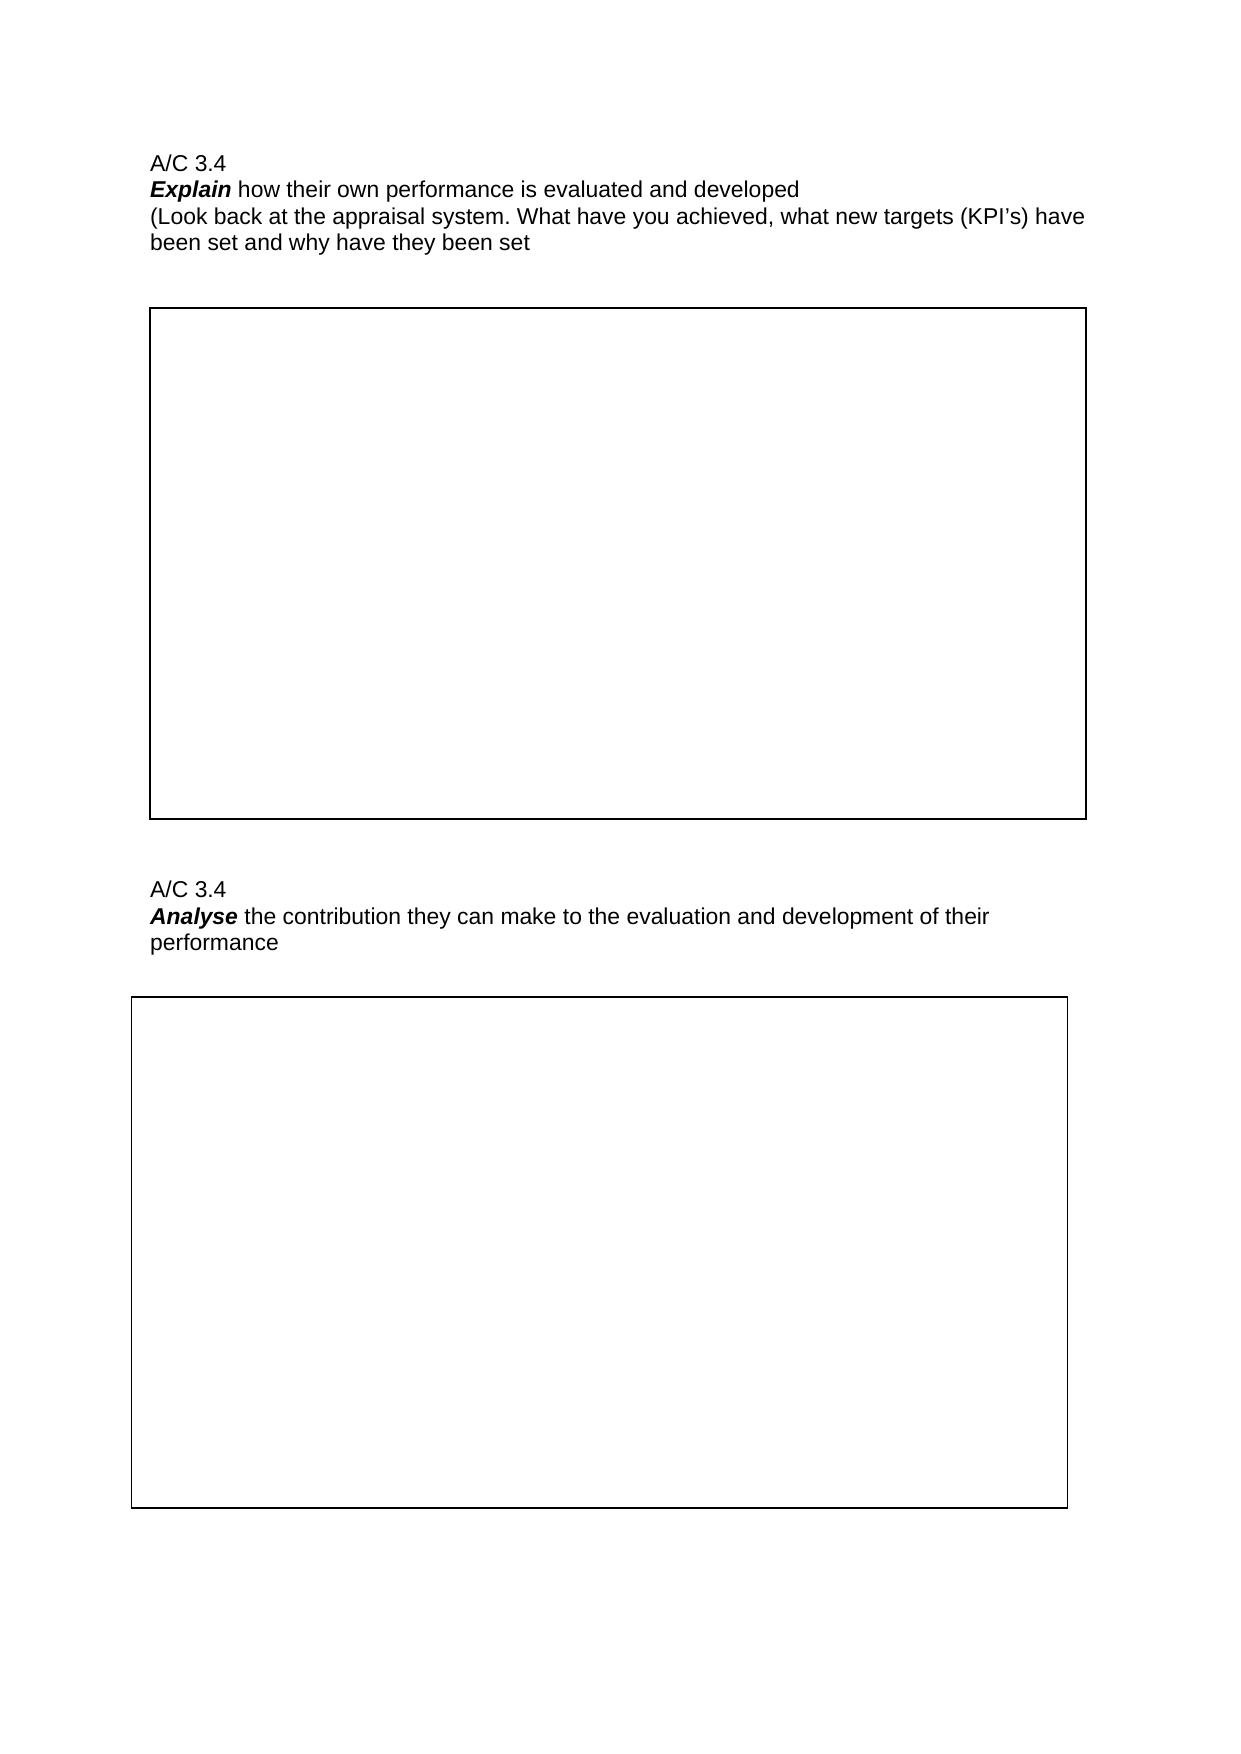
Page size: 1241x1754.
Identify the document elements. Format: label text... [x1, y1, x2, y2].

text Analyse the contribution they can make to the evaluation and development of their performance [150, 903, 1090, 956]
text Explain how their own performance is evaluated and developed [150, 176, 1090, 203]
text A/C 3.4 [150, 876, 1090, 903]
text A/C 3.4 [150, 150, 1090, 176]
text (Look back at the appraisal system. What have you achieved, what new targets (KPI’s) have been set and why have they been set [150, 203, 1090, 255]
